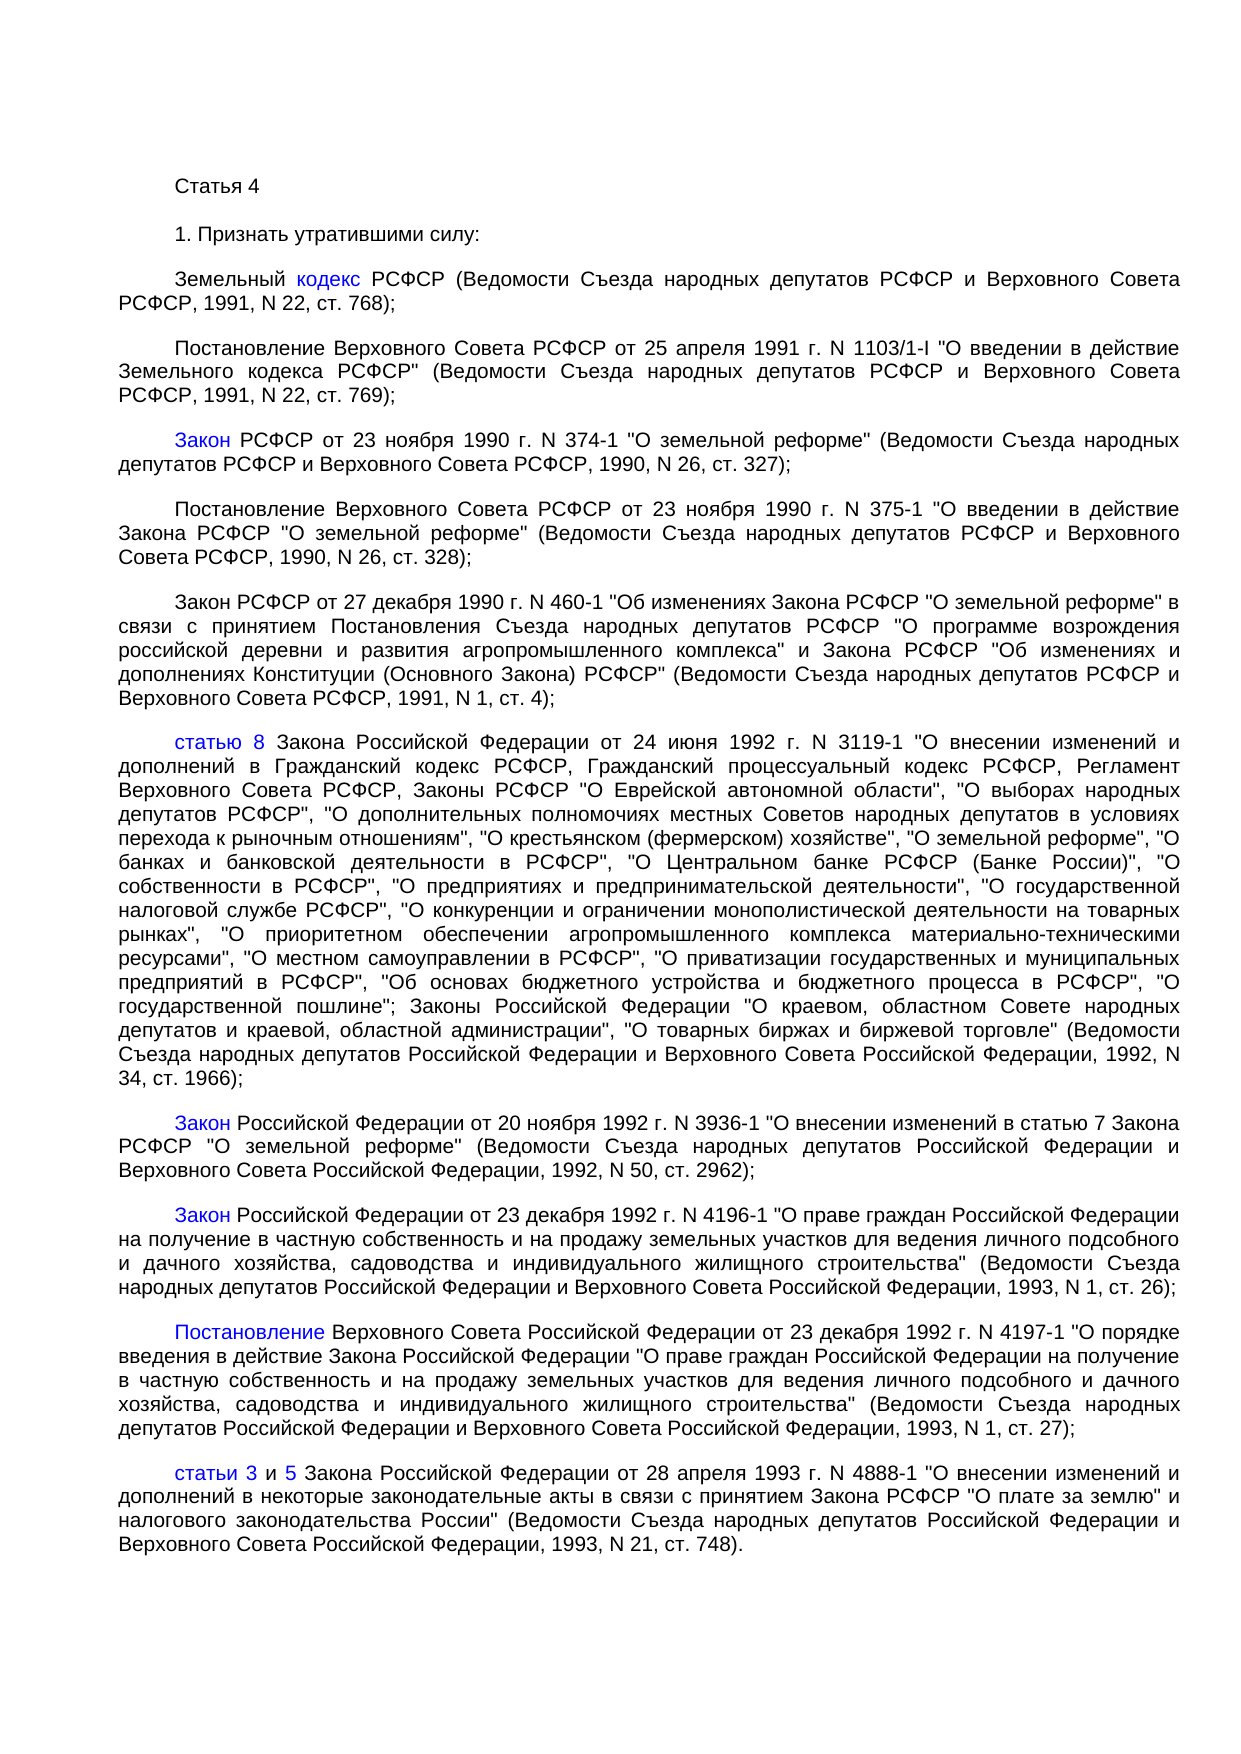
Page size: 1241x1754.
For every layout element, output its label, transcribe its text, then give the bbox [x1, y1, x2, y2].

text Земельный кодекс РСФСР (Ведомости Съезда народных депутатов РСФСР и Верховного Совета РСФСР, 1991, N 22, ст. 768); [118, 267, 1181, 314]
text Закон РСФСР от 23 ноября 1990 г. N 374-1 "О земельной реформе" (Ведомости Съезда народных депутатов РСФСР и Верховного Совета РСФСР, 1990, N 26, ст. 327); [118, 428, 1181, 476]
text 1. Признать утратившими силу: [118, 222, 1181, 246]
text Постановление Верховного Совета РСФСР от 25 апреля 1991 г. N 1103/1-I "О введении в действие Земельного кодекса РСФСР" (Ведомости Съезда народных депутатов РСФСР и Верховного Совета РСФСР, 1991, N 22, ст. 769); [118, 335, 1181, 407]
text статьи 3 и 5 Закона Российской Федерации от 28 апреля 1993 г. N 4888-1 "О внесении изменений и дополнений в некоторые законодательные акты в связи с принятием Закона РСФСР "О плате за землю" и налогового законодательства России" (Ведомости Съезда народных депутатов Российской Федерации и Верховного Совета Российской Федерации, 1993, N 21, ст. 748). [118, 1460, 1181, 1556]
text Статья 4 [118, 174, 1181, 198]
text Закон Российской Федерации от 20 ноября 1992 г. N 3936-1 "О внесении изменений в статью 7 Закона РСФСР "О земельной реформе" (Ведомости Съезда народных депутатов Российской Федерации и Верховного Совета Российской Федерации, 1992, N 50, ст. 2962); [118, 1110, 1181, 1182]
text Закон РСФСР от 27 декабря 1990 г. N 460-1 "Об изменениях Закона РСФСР "О земельной реформе" в связи с принятием Постановления Съезда народных депутатов РСФСР "О программе возрождения российской деревни и развития агропромышленного комплекса" и Закона РСФСР "Об изменениях и дополнениях Конституции (Основного Закона) РСФСР" (Ведомости Съезда народных депутатов РСФСР и Верховного Совета РСФСР, 1991, N 1, ст. 4); [118, 589, 1181, 709]
text Постановление Верховного Совета Российской Федерации от 23 декабря 1992 г. N 4197-1 "О порядке введения в действие Закона Российской Федерации "О праве граждан Российской Федерации на получение в частную собственность и на продажу земельных участков для ведения личного подсобного и дачного хозяйства, садоводства и индивидуального жилищного строительства" (Ведомости Съезда народных депутатов Российской Федерации и Верховного Совета Российской Федерации, 1993, N 1, ст. 27); [118, 1320, 1181, 1439]
text Закон Российской Федерации от 23 декабря 1992 г. N 4196-1 "О праве граждан Российской Федерации на получение в частную собственность и на продажу земельных участков для ведения личного подсобного и дачного хозяйства, садоводства и индивидуального жилищного строительства" (Ведомости Съезда народных депутатов Российской Федерации и Верховного Совета Российской Федерации, 1993, N 1, ст. 26); [118, 1203, 1181, 1299]
text статью 8 Закона Российской Федерации от 24 июня 1992 г. N 3119-1 "О внесении изменений и дополнений в Гражданский кодекс РСФСР, Гражданский процессуальный кодекс РСФСР, Регламент Верховного Совета РСФСР, Законы РСФСР "О Еврейской автономной области", "О выборах народных депутатов РСФСР", "О дополнительных полномочиях местных Советов народных депутатов в условиях перехода к рыночным отношениям", "О крестьянском (фермерском) хозяйстве", "О земельной реформе", "О банках и банковской деятельности в РСФСР", "О Центральном банке РСФСР (Банке России)", "О собственности в РСФСР", "О предприятиях и предпринимательской деятельности", "О государственной налоговой службе РСФСР", "О конкуренции и ограничении монополистической деятельности на товарных рынках", "О приоритетном обеспечении агропромышленного комплекса материально-техническими ресурсами", "О местном самоуправлении в РСФСР", "О приватизации государственных и муниципальных предприятий в РСФСР", "Об основах бюджетного устройства и бюджетного процесса в РСФСР", "О государственной пошлине"; Законы Российской Федерации "О краевом, областном Совете народных депутатов и краевой, областной администрации", "О товарных биржах и биржевой торговле" (Ведомости Съезда народных депутатов Российской Федерации и Верховного Совета Российской Федерации, 1992, N 34, ст. 1966); [118, 730, 1181, 1089]
text Постановление Верховного Совета РСФСР от 23 ноября 1990 г. N 375-1 "О введении в действие Закона РСФСР "О земельной реформе" (Ведомости Съезда народных депутатов РСФСР и Верховного Совета РСФСР, 1990, N 26, ст. 328); [118, 497, 1181, 569]
